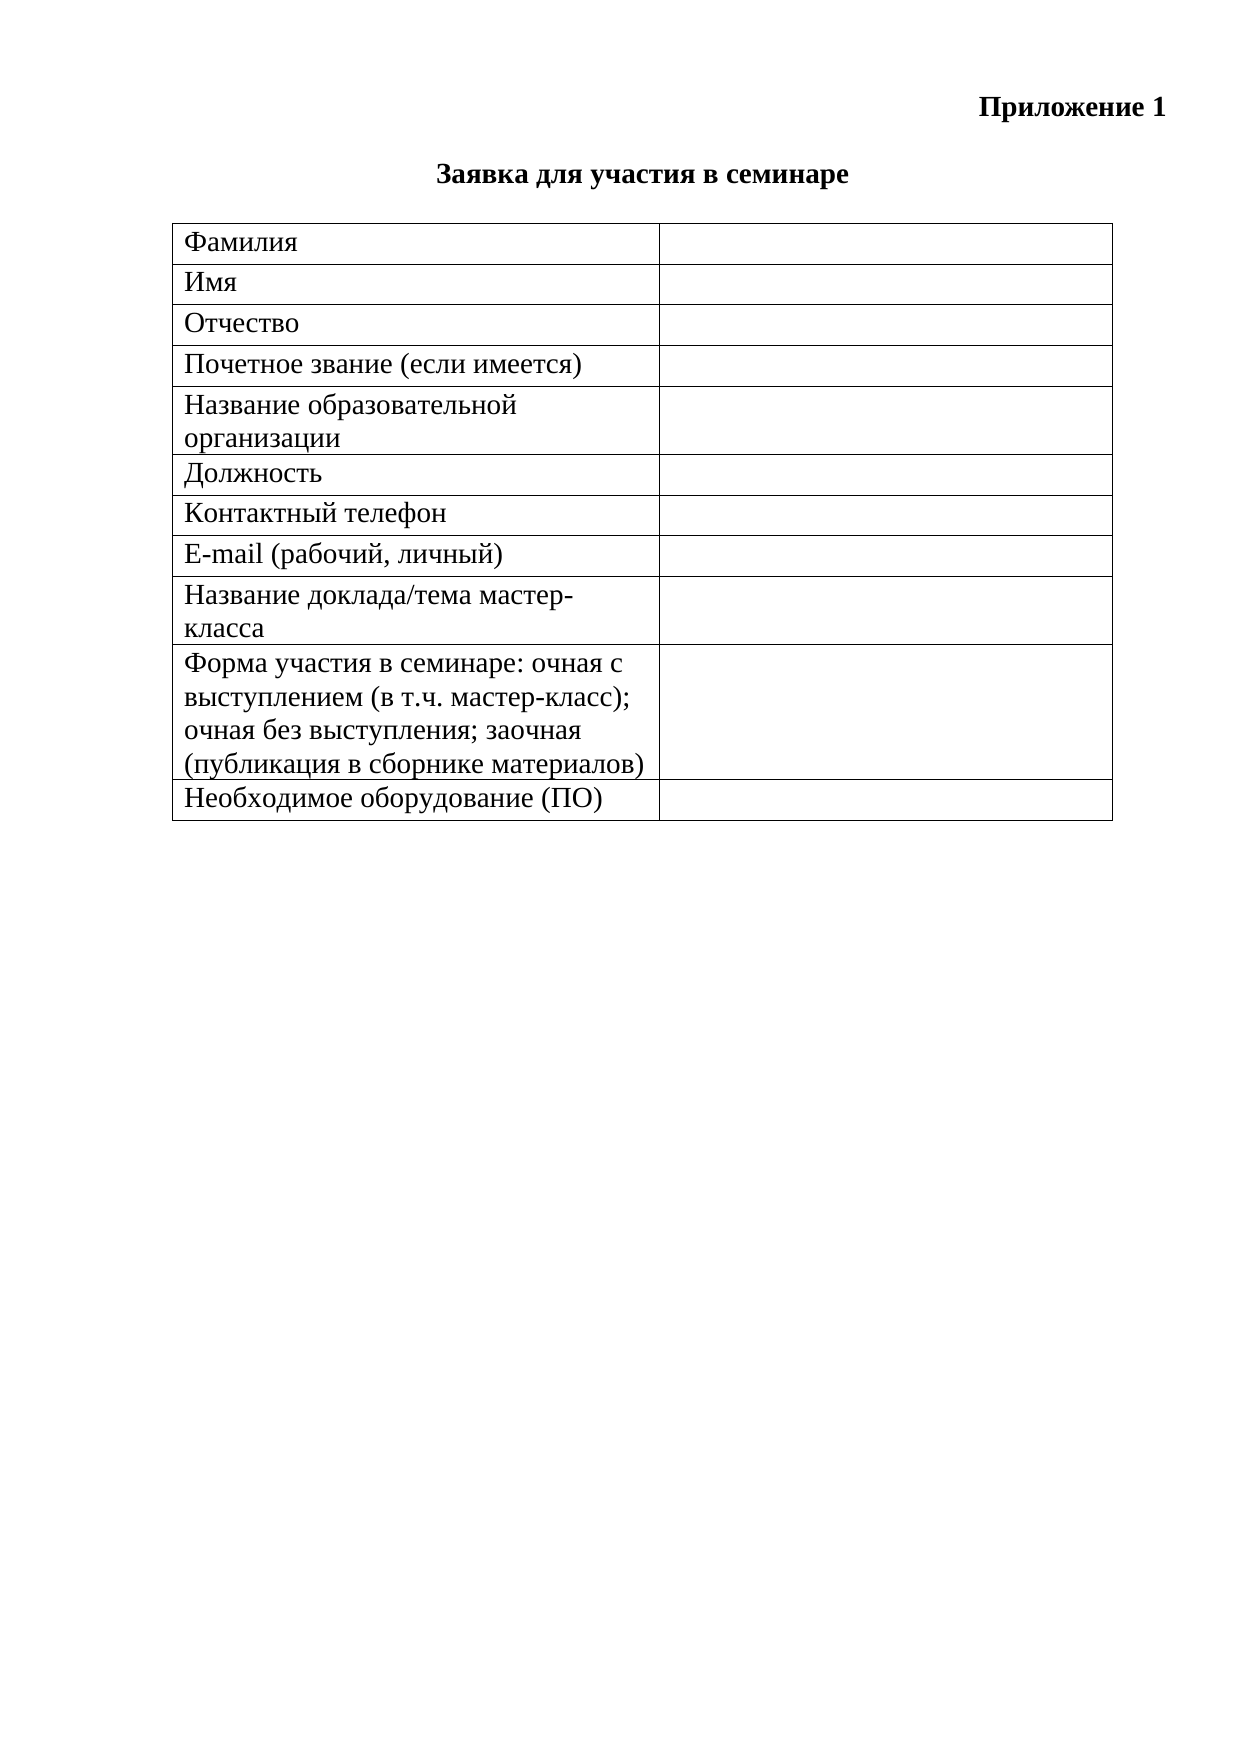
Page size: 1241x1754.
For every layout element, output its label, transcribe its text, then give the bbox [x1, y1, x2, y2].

table_cell Необходимое оборудование (ПО) [173, 780, 659, 820]
table_cell [660, 265, 1112, 304]
table_cell Имя [173, 265, 659, 304]
table_cell Форма участия в семинаре: очная с выступлением (в т.ч. мастер-класс); очная без выступления; заочная (публикация в сборнике материалов) [173, 645, 659, 779]
table_cell [660, 455, 1112, 494]
table_cell Е-mail (рабочий, личный) [173, 536, 659, 576]
table_cell [660, 645, 1112, 779]
table_header Фамилия [173, 224, 659, 263]
table_cell [660, 577, 1112, 644]
table_header [660, 224, 1112, 263]
text Заявка для участия в семинаре [118, 156, 1167, 189]
text Приложение 1 [118, 89, 1167, 122]
table_cell [660, 780, 1112, 820]
table_cell [660, 496, 1112, 535]
table_cell [660, 305, 1112, 345]
table_cell Название доклада/тема мастер-класса [173, 577, 659, 644]
table_cell Почетное звание (если имеется) [173, 346, 659, 386]
table_cell [660, 536, 1112, 576]
table_cell Контактный телефон [173, 496, 659, 535]
table_cell Название образовательной организации [173, 387, 659, 454]
table_cell Отчество [173, 305, 659, 345]
table_cell Должность [173, 455, 659, 494]
table_cell [660, 346, 1112, 386]
table_cell [660, 387, 1112, 454]
